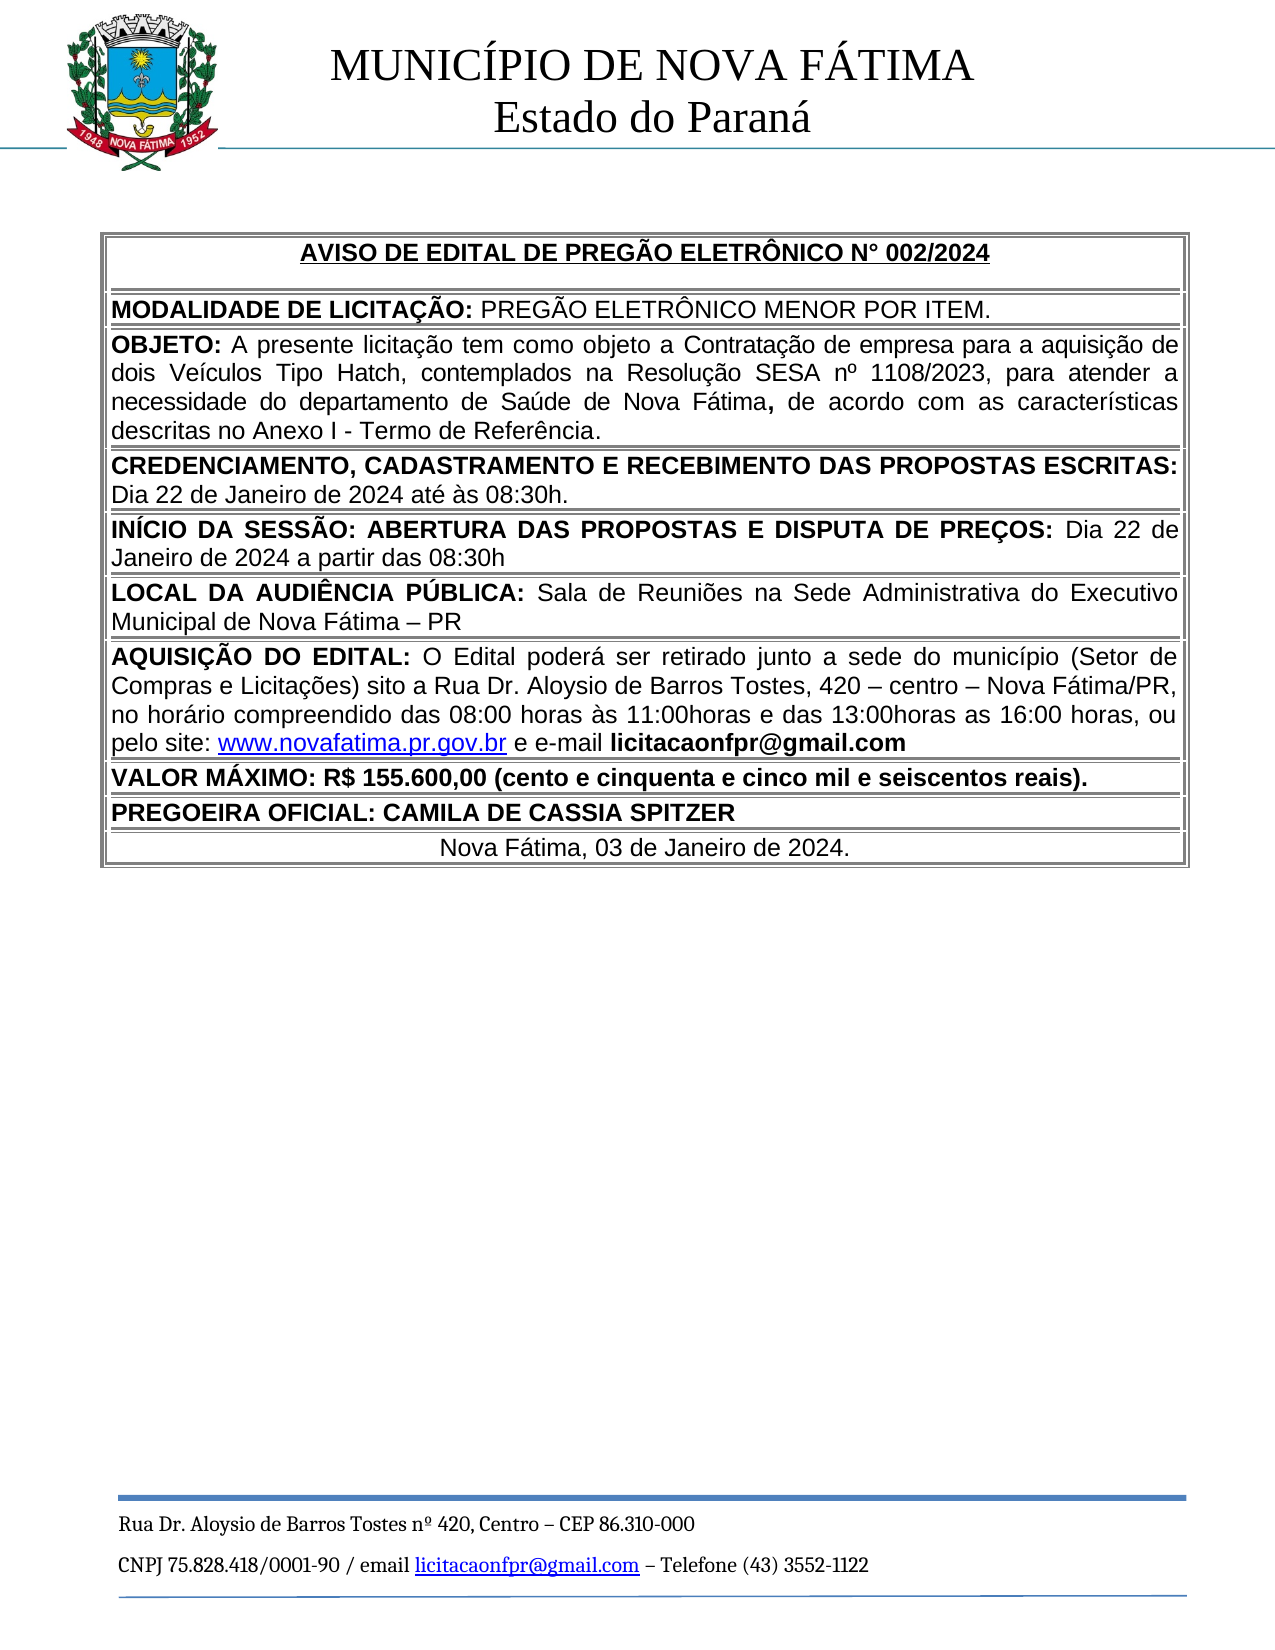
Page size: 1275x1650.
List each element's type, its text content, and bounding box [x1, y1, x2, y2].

table_cell CREDENCIAMENTO, CADASTRAMENTO E RECEBIMENTO DAS PROPOSTAS ESCRITAS: Dia 22 de Janeiro de 2024 até às 08:30h. [104, 445, 1186, 508]
table_cell AQUISIÇÃO DO EDITAL: O Edital poderá ser retirado junto a sede do município (Setor de Compras e Licitações) sito a Rua Dr. Aloysio de Barros Tostes, 420 – centro – Nova Fátima/PR, no horário compreendido das 08:00 horas às 11:00horas e das 13:00horas as 16:00 horas, ou pelo site: www.novafatima.pr.gov.br e e-mail licitacaonfpr@gmail.com [104, 636, 1186, 757]
picture [66, 14, 218, 171]
table_cell VALOR MÁXIMO: R$ 155.600,00 (cento e cinquenta e cinco mil e seiscentos reais). [104, 757, 1186, 792]
table_cell OBJETO: A presente licitação tem como objeto a Contratação de empresa para a aquisição de dois Veículos Tipo Hatch, contemplados na Resolução SESA nº 1108/2023, para atender a necessidade do departamento de Saúde de Nova Fátima, de acordo com as características descritas no Anexo I - Termo de Referência. [104, 323, 1186, 444]
table_cell INÍCIO DA SESSÃO: ABERTURA DAS PROPOSTAS E DISPUTA DE PREÇOS: Dia 22 de Janeiro de 2024 a partir das 08:30h [104, 508, 1186, 572]
table_cell PREGOEIRA OFICIAL: CAMILA DE CASSIA SPITZER [104, 792, 1186, 827]
table_cell Nova Fátima, 03 de Janeiro de 2024. [104, 827, 1186, 862]
table_cell MODALIDADE DE LICITAÇÃO: PREGÃO ELETRÔNICO MENOR POR ITEM. [104, 288, 1186, 323]
table_header AVISO DE EDITAL DE PREGÃO ELETRÔNICO N° 002/2024 [107, 238, 1183, 288]
table_cell LOCAL DA AUDIÊNCIA PÚBLICA: Sala de Reuniões na Sede Administrativa do Executivo Municipal de Nova Fátima – PR [104, 572, 1186, 636]
